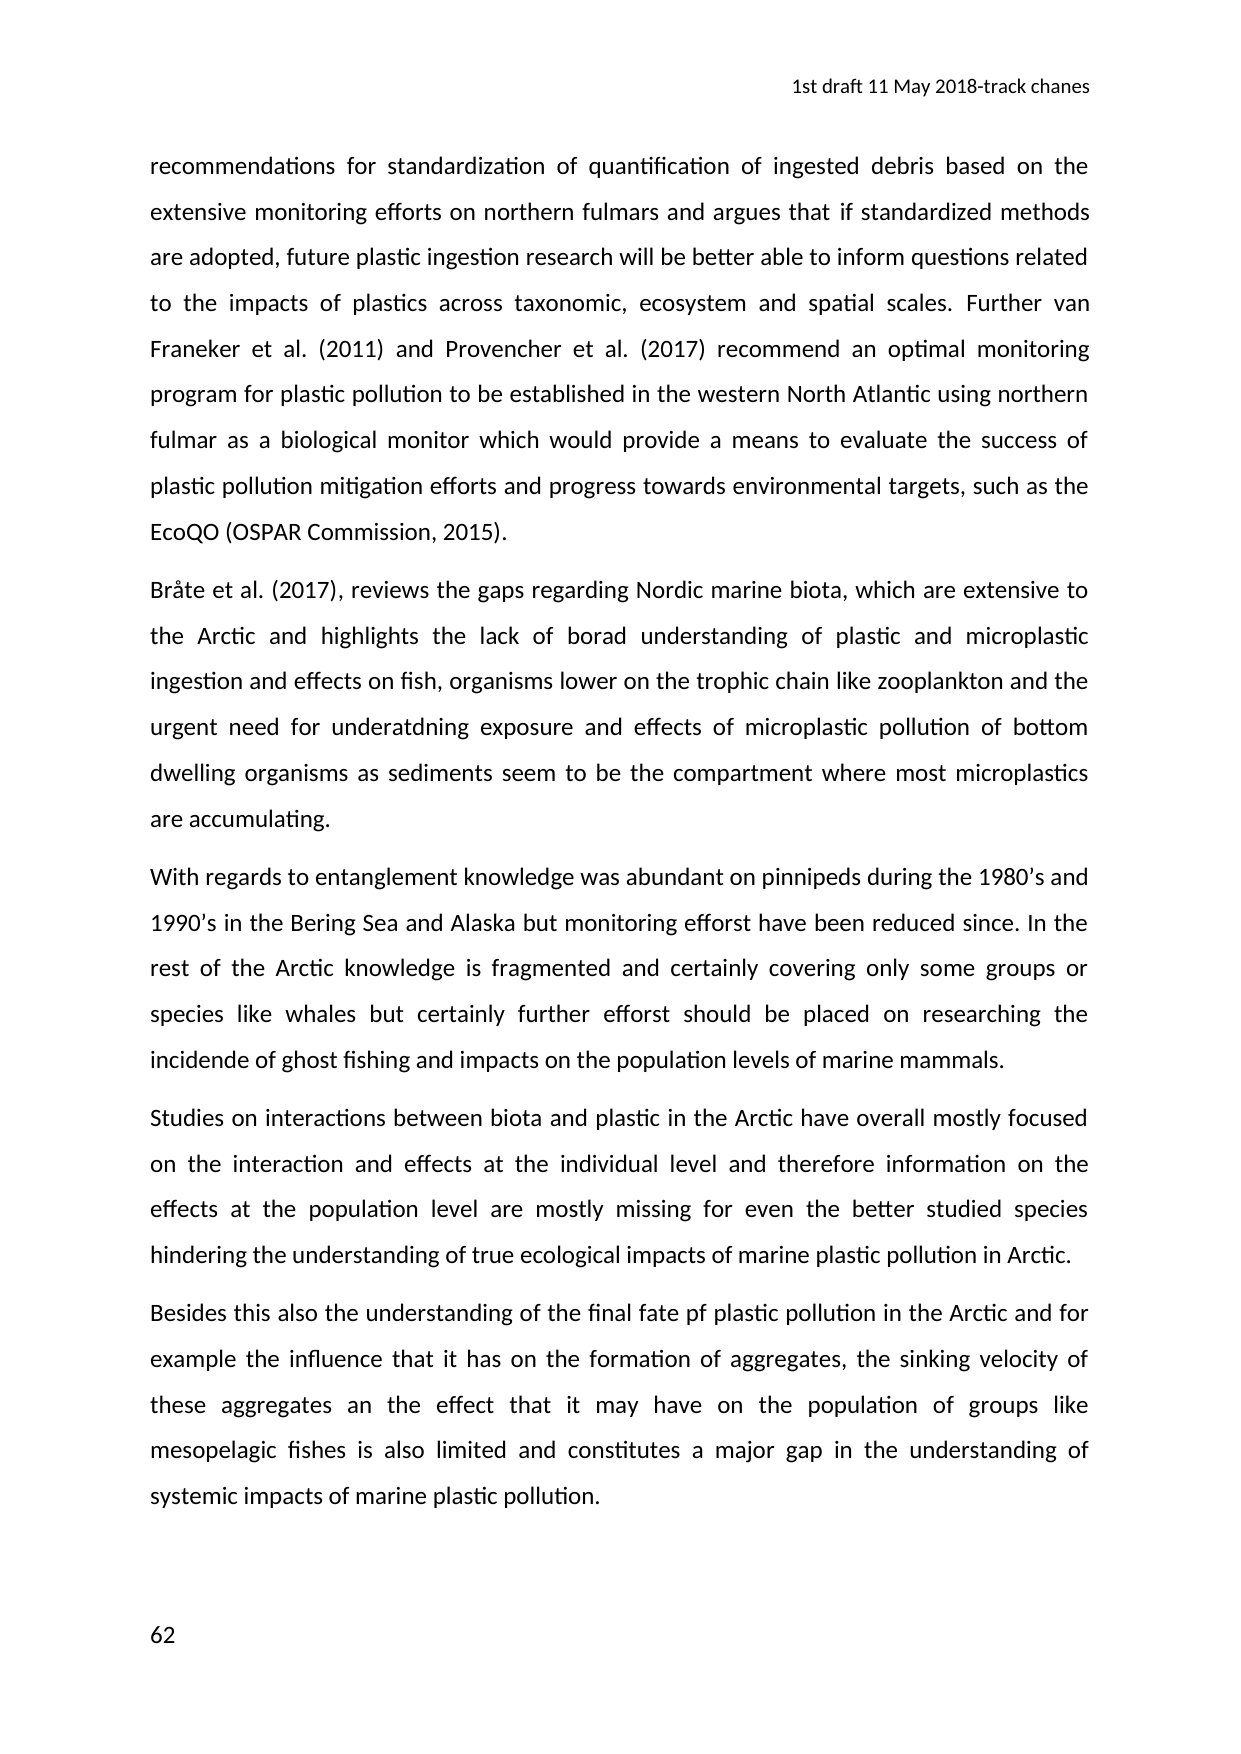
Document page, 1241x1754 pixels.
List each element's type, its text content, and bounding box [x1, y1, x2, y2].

text Studies on interactions between biota and plastic in the Arctic have overall mostly focused on the interaction and effects at the individual level and therefore information on the effects at the population level are mostly missing for even the better studied species hindering the understanding of true ecological impacts of marine plastic pollution in Arctic. [150, 1102, 1090, 1270]
text Besides this also the understanding of the final fate pf plastic pollution in the Arctic and for example the influence that it has on the formation of aggregates, the sinking velocity of these aggregates an the effect that it may have on the population of groups like mesopelagic fishes is also limited and constitutes a major gap in the understanding of systemic impacts of marine plastic pollution. [150, 1297, 1090, 1511]
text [150, 150, 1090, 546]
text With regards to entanglement knowledge was abundant on pinnipeds during the 1980’s and 1990’s in the Bering Sea and Alaska but monitoring efforst have been reduced since. In the rest of the Arctic knowledge is fragmented and certainly covering only some groups or species like whales but certainly further efforst should be placed on researching the incidende of ghost fishing and impacts on the population levels of marine mammals. [150, 861, 1090, 1074]
text Bråte et al. (2017), reviews the gaps regarding Nordic marine biota, which are extensive to the Arctic and highlights the lack of borad understanding of plastic and microplastic ingestion and effects on fish, organisms lower on the trophic chain like zooplankton and the urgent need for underatdning exposure and effects of microplastic pollution of bottom dwelling organisms as sediments seem to be the compartment where most microplastics are accumulating. [150, 574, 1090, 833]
